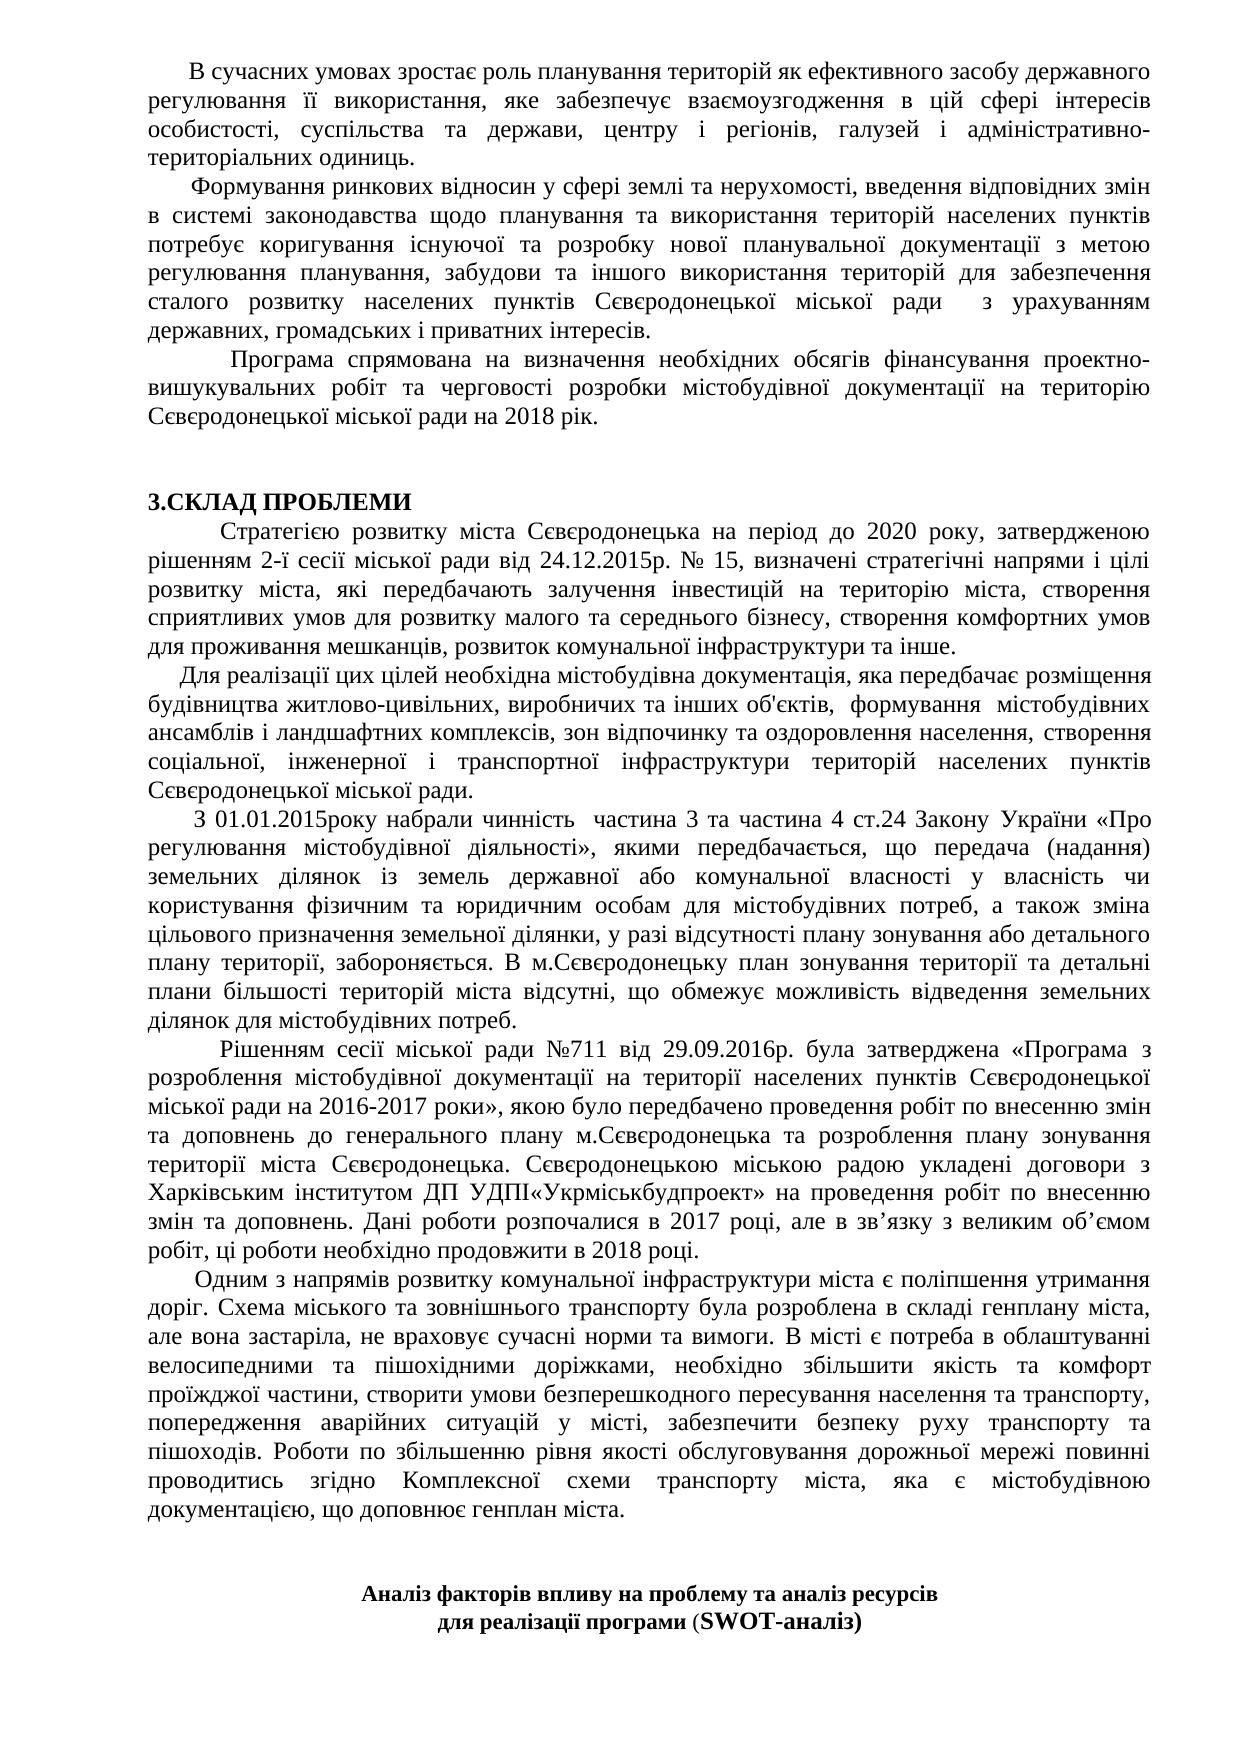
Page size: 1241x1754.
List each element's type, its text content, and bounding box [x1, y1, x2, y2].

text Стратегією розвитку міста Сєвєродонецька на період до 2020 року, затвердженою рішенням 2-ї сесії міської ради від 24.12.2015р. № 15, визначені стратегічні напрями і цілі розвитку міста, які передбачають залучення інвестицій на територію міста, створення сприятливих умов для розвитку малого та середнього бізнесу, створення комфортних умов для проживання мешканців, розвиток комунальної інфраструктури та інше. [148, 516, 1152, 660]
text Аналіз факторів впливу на проблему та аналіз ресурсів [148, 1580, 1152, 1606]
text З 01.01.2015року набрали чинність частина 3 та частина 4 ст.24 Закону України «Про регулювання містобудівної діяльності», якими передбачається, що передача (надання) земельних ділянок із земель державної або комунальної власності у власність чи користування фізичним та юридичним особам для містобудівних потреб, а також зміна цільового призначення земельної ділянки, у разі відсутності плану зонування або детального плану території, забороняється. В м.Сєвєродонецьку план зонування території та детальні плани більшості територій міста відсутні, що обмежує можливість відведення земельних ділянок для містобудівних потреб. [148, 804, 1152, 1034]
text для реалізації програми (SWOT-аналіз) [148, 1606, 1152, 1635]
text 3.СКЛАД ПРОБЛЕМИ [148, 487, 1152, 516]
text Одним з напрямів розвитку комунальної інфраструктури міста є поліпшення утримання доріг. Схема міського та зовнішнього транспорту була розроблена в складі генплану міста, але вона застаріла, не враховує сучасні норми та вимоги. В місті є потреба в облаштуванні велосипедними та пішохідними доріжками, необхідно збільшити якість та комфорт проїжджої частини, створити умови безперешкодного пересування населення та транспорту, попередження аварійних ситуацій у місті, забезпечити безпеку руху транспорту та пішоходів. Роботи по збільшенню рівня якості обслуговування дорожньої мережі повинні проводитись згідно Комплексної схеми транспорту міста, яка є містобудівною документацією, що доповнює генплан міста. [148, 1264, 1152, 1350]
text Одним з напрямів розвитку комунальної інфраструктури міста є поліпшення утримання доріг. Схема міського та зовнішнього транспорту була розроблена в складі генплану міста, але вона застаріла, не враховує сучасні норми та вимоги. В місті є потреба в облаштуванні велосипедними та пішохідними доріжками, необхідно збільшити якість та комфорт проїжджої частини, створити умови безперешкодного пересування населення та транспорту, попередження аварійних ситуацій у місті, забезпечити безпеку руху транспорту та пішоходів. Роботи по збільшенню рівня якості обслуговування дорожньої мережі повинні проводитись згідно Комплексної схеми транспорту міста, яка є містобудівною документацією, що доповнює генплан міста. [148, 1350, 1152, 1522]
text Формування ринкових відносин у сфері землі та нерухомості, введення відповідних змін в системі законодавства щодо планування та використання територій населених пунктів потребує коригування існуючої та розробку нової планувальної документації з метою регулювання планування, забудови та іншого використання територій для забезпечення сталого розвитку населених пунктів Сєвєродонецької міської ради з урахуванням державних, громадських і приватних інтересів. [148, 171, 1152, 344]
text Програма спрямована на визначення необхідних обсягів фінансування проектно-вишукувальних робіт та черговості розробки містобудівної документації на територію Сєвєродонецької міської ради на 2018 рік. [148, 344, 1152, 430]
text Для реалізації цих цілей необхідна містобудівна документація, яка передбачає розміщення будівництва житлово-цивільних, виробничих та інших об'єктів, формування містобудівних ансамблів і ландшафтних комплексів, зон відпочинку та оздоровлення населення, створення соціальної, інженерної і транспортної інфраструктури територій населених пунктів Сєвєродонецької міської ради. [148, 660, 1152, 804]
text Рішенням сесії міської ради №711 від 29.09.2016р. була затверджена «Програма з розроблення містобудівної документації на території населених пунктів Сєвєродонецької міської ради на 2016-2017 роки», якою було передбачено проведення робіт по внесенню змін та доповнень до генерального плану м.Сєвєродонецька та розроблення плану зонування території міста Сєвєродонецька. Сєвєродонецькою міською радою укладені договори з Харківським інститутом ДП УДПІ«Укрміськбудпроект» на проведення робіт по внесенню змін та доповнень. Дані роботи розпочалися в 2017 році, але в зв’язку з великим об’ємом робіт, ці роботи необхідно продовжити в 2018 році. [148, 1034, 1152, 1264]
text В сучасних умовах зростає роль планування територій як ефективного засобу державного регулювання її використання, яке забезпечує взаємоузгодження в цій сфері інтересів особистості, суспільства та держави, центру і регіонів, галузей і адміністративно-територіальних одиниць. [148, 56, 1152, 171]
